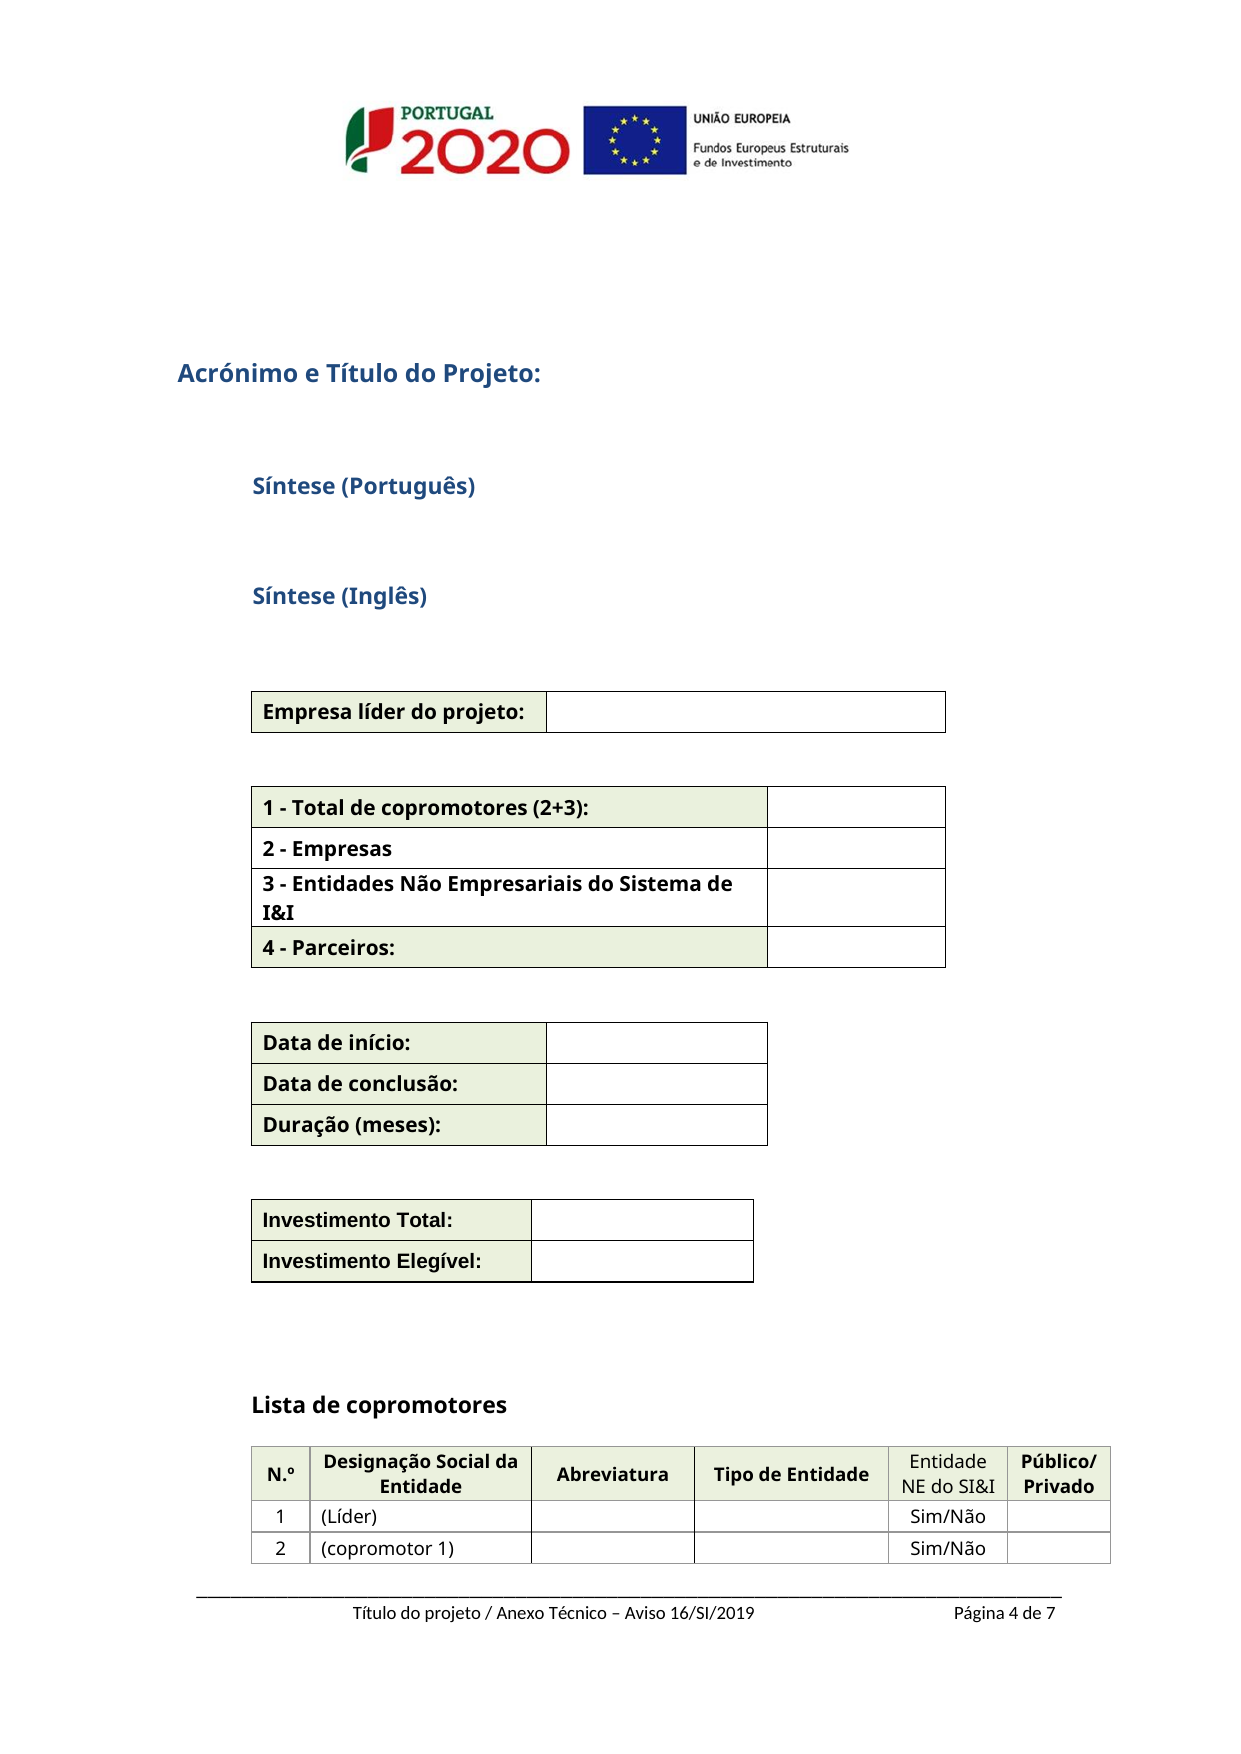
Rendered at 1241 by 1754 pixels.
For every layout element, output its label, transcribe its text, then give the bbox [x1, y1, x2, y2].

table_cell Sim/Não [889, 1533, 1007, 1563]
table_header Tipo de Entidade [695, 1447, 888, 1500]
table_cell [532, 1241, 753, 1281]
table_cell [1008, 1501, 1110, 1531]
table_header Investimento Total: [252, 1200, 531, 1240]
table_header [547, 1023, 767, 1063]
subtitle Síntese (Inglês) [252, 580, 1063, 612]
table_cell [532, 1501, 694, 1531]
table_cell [768, 828, 945, 868]
table_cell 2 - Empresas [252, 828, 767, 868]
table_header Data de início: [252, 1023, 546, 1063]
table_cell (copromotor 1) [311, 1533, 531, 1563]
table_cell [695, 1501, 888, 1531]
table_cell Sim/Não [889, 1501, 1007, 1531]
table_header Abreviatura [532, 1447, 694, 1500]
table_cell Investimento Elegível: [252, 1241, 531, 1281]
table_header N.º [252, 1447, 309, 1500]
table_cell Data de conclusão: [252, 1064, 546, 1104]
table_cell [695, 1533, 888, 1563]
table_cell 2 [252, 1533, 309, 1563]
table_cell 4 - Parceiros: [252, 927, 767, 967]
table_header Empresa líder do projeto: [252, 692, 546, 732]
table_cell [532, 1533, 694, 1563]
table_cell [547, 1064, 767, 1104]
table_cell (Líder) [311, 1501, 531, 1531]
picture [338, 73, 903, 196]
subtitle Acrónimo e Título do Projeto: [177, 356, 1063, 389]
table_cell [768, 927, 945, 967]
table_header [768, 787, 945, 827]
table_header [532, 1200, 753, 1240]
table_cell Duração (meses): [252, 1105, 546, 1145]
subtitle Síntese (Português) [252, 470, 1063, 501]
table_cell 3 - Entidades Não Empresariais do Sistema de I&I [252, 869, 767, 926]
table_header Entidade NE do SI&I [889, 1447, 1007, 1500]
table_cell 1 [252, 1501, 309, 1531]
table_header Público/ Privado [1008, 1447, 1110, 1500]
table_cell [1008, 1533, 1110, 1563]
text Lista de copromotores [251, 1389, 1063, 1421]
table_header 1 - Total de copromotores (2+3): [252, 787, 767, 827]
table_cell [547, 1105, 767, 1145]
table_header [547, 692, 945, 732]
table_cell [768, 869, 945, 926]
table_header Designação Social da Entidade [311, 1447, 531, 1500]
